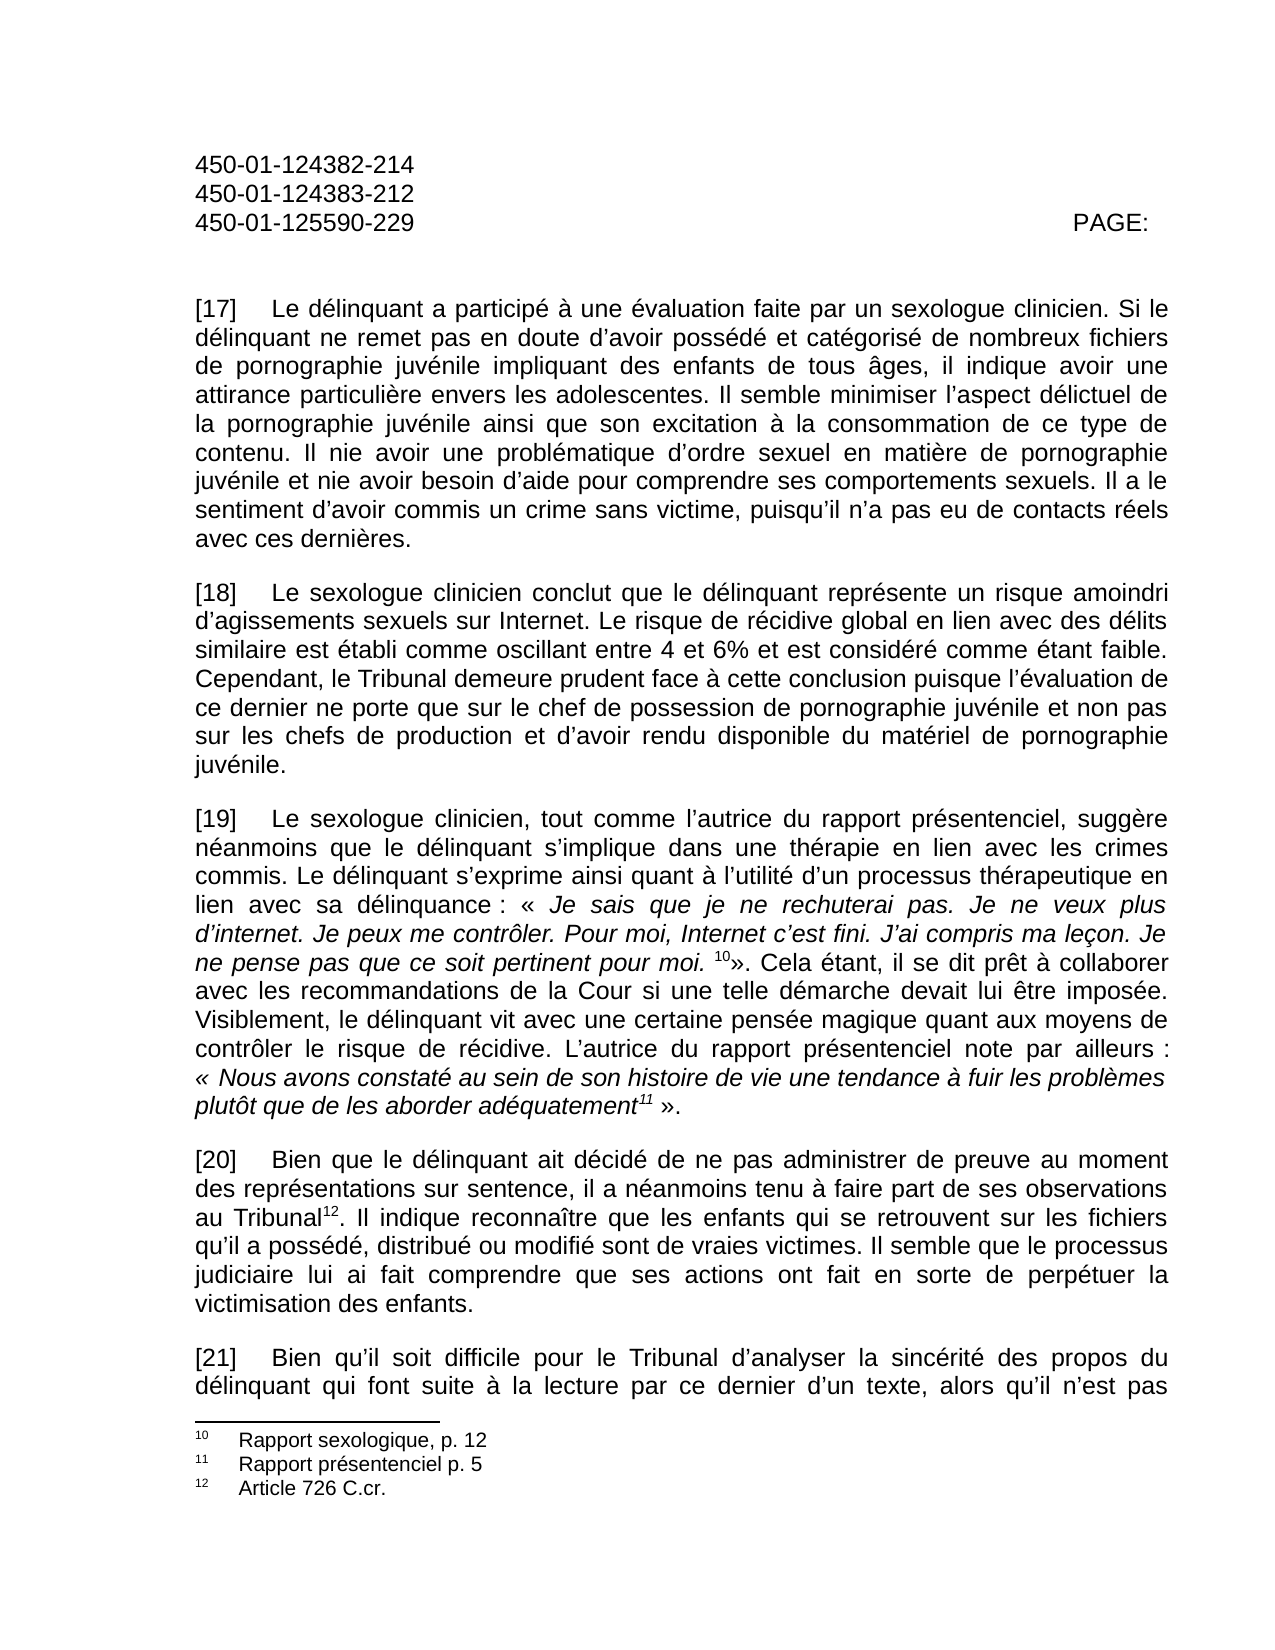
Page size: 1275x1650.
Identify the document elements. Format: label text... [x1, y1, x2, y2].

text Le sexologue clinicien conclut que le délinquant représente un risque amoindri d’agissements sexuels sur Internet. Le risque de récidive global en lien avec des délits similaire est établi comme oscillant entre 4 et 6% et est considéré comme étant faible. Cependant, le Tribunal demeure prudent face à cette conclusion puisque l’évaluation de ce dernier ne porte que sur le chef de possession de pornographie juvénile et non pas sur les chefs de production et d’avoir rendu disponible du matériel de pornographie juvénile. [195, 577, 1170, 779]
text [195, 1342, 1170, 1400]
text Bien que le délinquant ait décidé de ne pas administrer de preuve au moment des représentations sur sentence, il a néanmoins tenu à faire part de ses observations au Tribunal. Il indique reconnaître que les enfants qui se retrouvent sur les fichiers qu’il a possédé, distribué ou modifié sont de vraies victimes. Il semble que le processus judiciaire lui ai fait comprendre que ses actions ont fait en sorte de perpétuer la victimisation des enfants. [195, 1145, 1170, 1317]
text Le sexologue clinicien, tout comme l’autrice du rapport présentenciel, suggère néanmoins que le délinquant s’implique dans une thérapie en lien avec les crimes commis. Le délinquant s’exprime ainsi quant à l’utilité d’un processus thérapeutique en lien avec sa délinquance : « Je sais que je ne rechuterai pas. Je ne veux plus d’internet. Je peux me contrôler. Pour moi, Internet c’est fini. J’ai compris ma leçon. Je ne pense pas que ce soit pertinent pour moi. ». Cela étant, il se dit prêt à collaborer avec les recommandations de la Cour si une telle démarche devait lui être imposée. Visiblement, le délinquant vit avec une certaine pensée magique quant aux moyens de contrôler le risque de récidive. L’autrice du rapport présentenciel note par ailleurs : « Nous avons constaté au sein de son histoire de vie une tendance à fuir les problèmes plutôt que de les aborder adéquatement ». [195, 804, 1170, 1120]
text Le délinquant a participé à une évaluation faite par un sexologue clinicien. Si le délinquant ne remet pas en doute d’avoir possédé et catégorisé de nombreux fichiers de pornographie juvénile impliquant des enfants de tous âges, il indique avoir une attirance particulière envers les adolescentes. Il semble minimiser l’aspect délictuel de la pornographie juvénile ainsi que son excitation à la consommation de ce type de contenu. Il nie avoir une problématique d’ordre sexuel en matière de pornographie juvénile et nie avoir besoin d’aide pour comprendre ses comportements sexuels. Il a le sentiment d’avoir commis un crime sans victime, puisqu’il n’a pas eu de contacts réels avec ces dernières. [195, 294, 1170, 552]
